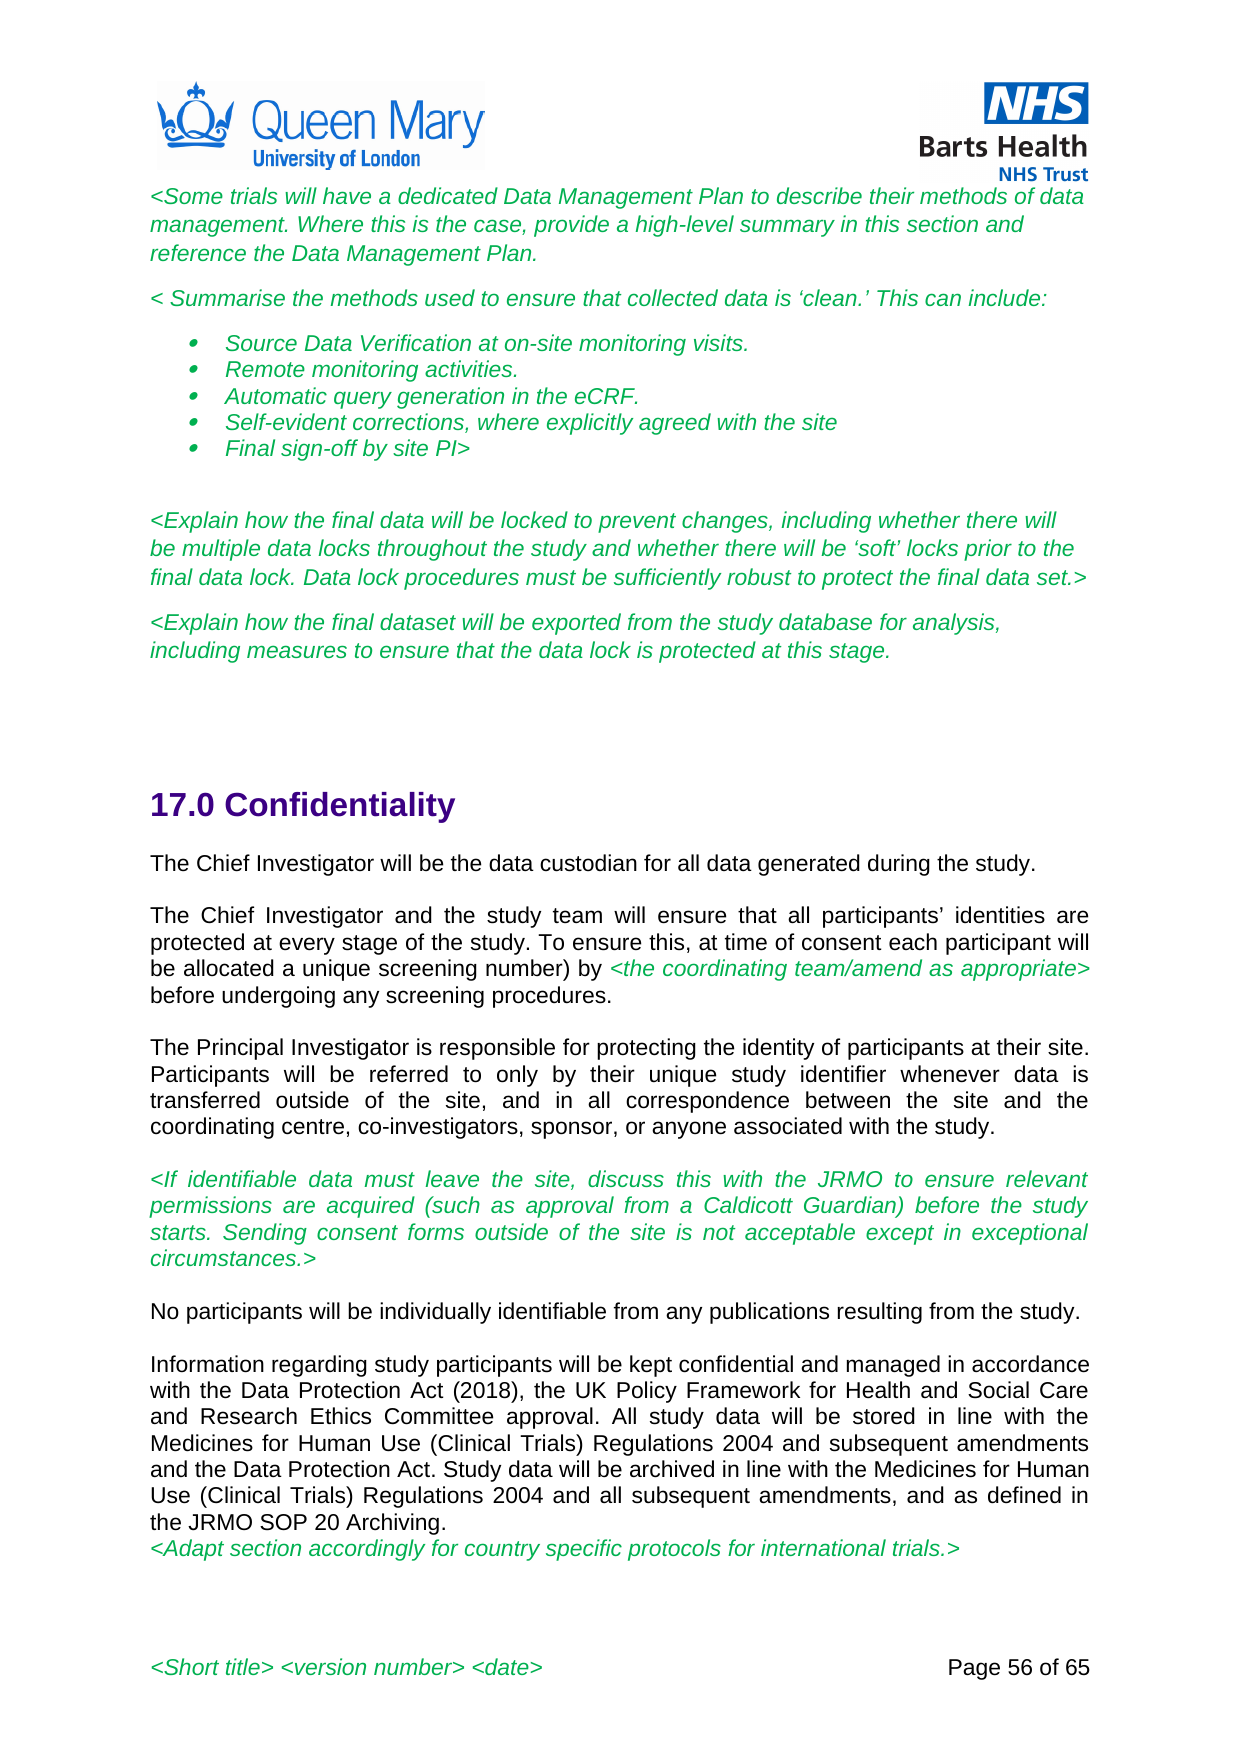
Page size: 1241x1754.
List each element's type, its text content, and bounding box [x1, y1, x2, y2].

text The Chief Investigator will be the data custodian for all data generated during the study. [150, 850, 1090, 876]
text <Explain how the final data will be locked to prevent changes, including whether there will be multiple data locks throughout the study and whether there will be ‘soft’ locks prior to the final data lock. Data lock procedures must be sufficiently robust to protect the final data set.> [150, 507, 1090, 590]
list Automatic query generation in the eCRF. [187, 383, 1090, 409]
text No participants will be individually identifiable from any publications resulting from the study. [150, 1298, 1090, 1324]
text <If identifiable data must leave the site, discuss this with the JRMO to ensure relevant permissions are acquired (such as approval from a Caldicott Guardian) before the study starts. Sending consent forms outside of the site is not acceptable except in exceptional circumstances.> [150, 1166, 1090, 1271]
subtitle 17.0 Confidentiality [150, 785, 1090, 823]
list Source Data Verification at on-site monitoring visits. [187, 330, 1090, 356]
text < Summarise the methods used to ensure that collected data is ‘clean.’ This can include: [150, 285, 1090, 311]
text <Adapt section accordingly for country specific protocols for international trials.> [150, 1535, 1090, 1561]
text <Explain how the final dataset will be exported from the study database for analysis, including measures to ensure that the data lock is protected at this stage. [150, 609, 1090, 663]
text <Some trials will have a dedicated Data Management Plan to describe their methods of data management. Where this is the case, provide a high-level summary in this section and reference the Data Management Plan. [150, 183, 1090, 266]
text Information regarding study participants will be kept confidential and managed in accordance with the Data Protection Act (2018), the UK Policy Framework for Health and Social Care and Research Ethics Committee approval. All study data will be stored in line with the Medicines for Human Use (Clinical Trials) Regulations 2004 and subsequent amendments and the Data Protection Act. Study data will be archived in line with the Medicines for Human Use (Clinical Trials) Regulations 2004 and all subsequent amendments, and as defined in the JRMO SOP 20 Archiving. [150, 1351, 1090, 1535]
list Self-evident corrections, where explicitly agreed with the site [187, 409, 1090, 435]
text The Principal Investigator is responsible for protecting the identity of participants at their site. Participants will be referred to only by their unique study identifier whenever data is transferred outside of the site, and in all correspondence between the site and the coordinating centre, co-investigators, sponsor, or anyone associated with the study. [150, 1034, 1090, 1140]
list Final sign-off by site PI> [187, 435, 1090, 462]
list Remote monitoring activities. [187, 356, 1090, 383]
picture [918, 81, 1091, 183]
text The Chief Investigator and the study team will ensure that all participants’ identities are protected at every stage of the study. To ensure this, at time of consent each participant will be allocated a unique screening number) by <the coordinating team/amend as appropriate> before undergoing any screening procedures. [150, 902, 1090, 1008]
